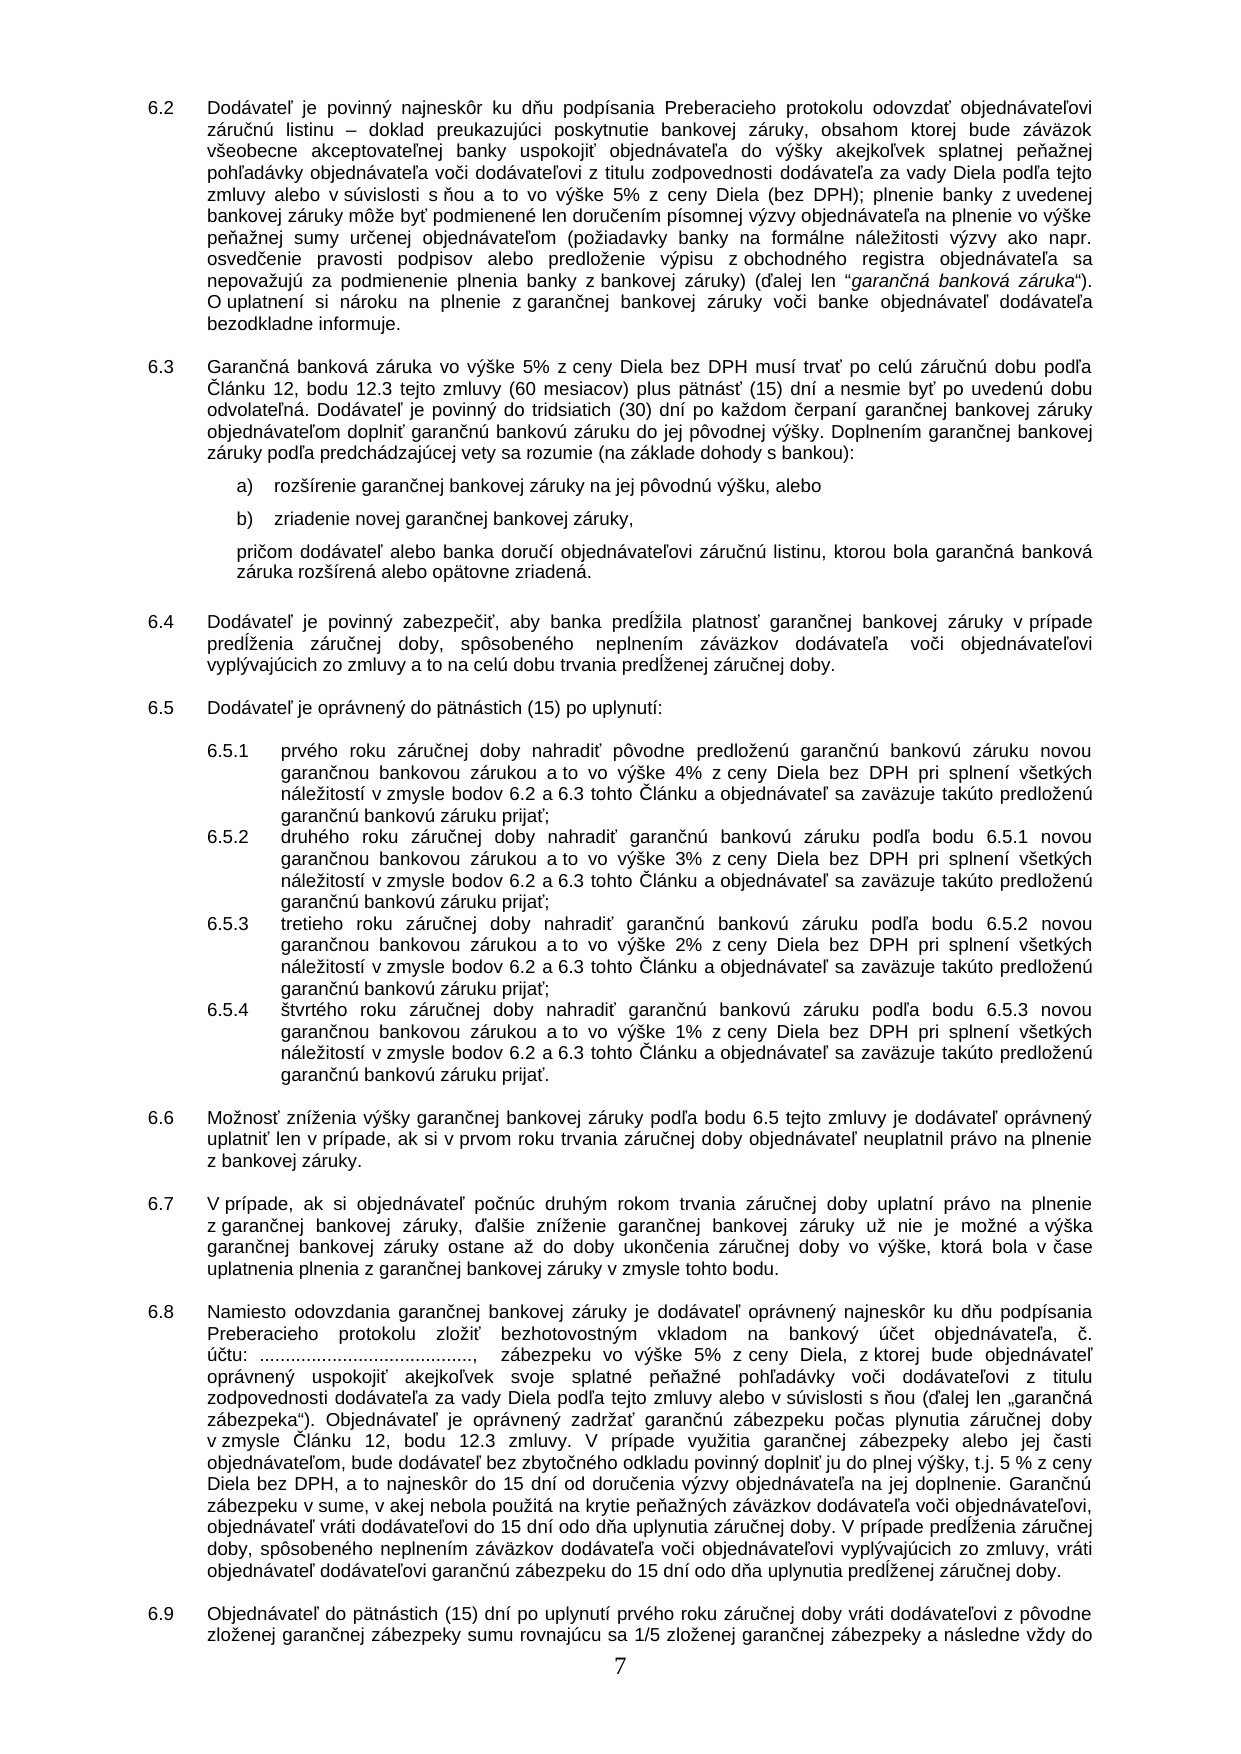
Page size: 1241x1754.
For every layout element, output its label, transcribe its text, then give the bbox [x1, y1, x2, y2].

list V prípade, ak si objednávateľ počnúc druhým rokom trvania záručnej doby uplatní právo na plnenie z garančnej bankovej záruky, ďalšie zníženie garančnej bankovej záruky už nie je možné a výška garančnej bankovej záruky ostane až do doby ukončenia záručnej doby vo výške, ktorá bola v čase uplatnenia plnenia z garančnej bankovej záruky v zmysle tohto bodu. [148, 1193, 1092, 1279]
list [148, 1603, 1092, 1646]
list štvrtého roku záručnej doby nahradiť garančnú bankovú záruku podľa bodu 6.5.3 novou garančnou bankovou zárukou a to vo výške 1% z ceny Diela bez DPH pri splnení všetkých náležitostí v zmysle bodov 6.2 a 6.3 tohto Článku a objednávateľ sa zaväzuje takúto predloženú garančnú bankovú záruku prijať. [207, 999, 1092, 1085]
text pričom dodávateľ alebo banka doručí objednávateľovi záručnú listinu, ktorou bola garančná banková záruka rozšírená alebo opätovne zriadená. [236, 542, 1092, 583]
list Možnosť zníženia výšky garančnej bankovej záruky podľa bodu 6.5 tejto zmluvy je dodávateľ oprávnený uplatniť len v prípade, ak si v prvom roku trvania záručnej doby objednávateľ neuplatnil právo na plnenie z bankovej záruky. [148, 1107, 1092, 1171]
list druhého roku záručnej doby nahradiť garančnú bankovú záruku podľa bodu 6.5.1 novou garančnou bankovou zárukou a to vo výške 3% z ceny Diela bez DPH pri splnení všetkých náležitostí v zmysle bodov 6.2 a 6.3 tohto Článku a objednávateľ sa zaväzuje takúto predloženú garančnú bankovú záruku prijať; [207, 826, 1092, 913]
list Dodávateľ je povinný najneskôr ku dňu podpísania Preberacieho protokolu odovzdať objednávateľovi záručnú listinu – doklad preukazujúci poskytnutie bankovej záruky, obsahom ktorej bude záväzok všeobecne akceptovateľnej banky uspokojiť objednávateľa do výšky akejkoľvek splatnej peňažnej pohľadávky objednávateľa voči dodávateľovi z titulu zodpovednosti dodávateľa za vady Diela podľa tejto zmluvy alebo v súvislosti s ňou a to vo výške 5% z ceny Diela (bez DPH); plnenie banky z uvedenej bankovej záruky môže byť podmienené len doručením písomnej výzvy objednávateľa na plnenie vo výške peňažnej sumy určenej objednávateľom (požiadavky banky na formálne náležitosti výzvy ako napr. osvedčenie pravosti podpisov alebo predloženie výpisu z obchodného registra objednávateľa sa nepovažujú za podmienenie plnenia banky z bankovej záruky) (ďalej len “garančná banková záruka“). O uplatnení si nároku na plnenie z garančnej bankovej záruky voči banke objednávateľ dodávateľa bezodkladne informuje. [148, 97, 1092, 334]
list Dodávateľ je oprávnený do pätnástich (15) po uplynutí: [148, 697, 1092, 718]
list tretieho roku záručnej doby nahradiť garančnú bankovú záruku podľa bodu 6.5.2 novou garančnou bankovou zárukou a to vo výške 2% z ceny Diela bez DPH pri splnení všetkých náležitostí v zmysle bodov 6.2 a 6.3 tohto Článku a objednávateľ sa zaväzuje takúto predloženú garančnú bankovú záruku prijať; [207, 913, 1092, 999]
list Garančná banková záruka vo výške 5% z ceny Diela bez DPH musí trvať po celú záručnú dobu podľa Článku 12, bodu 12.3 tejto zmluvy (60 mesiacov) plus pätnásť (15) dní a nesmie byť po uvedenú dobu odvolateľná. Dodávateľ je povinný do tridsiatich (30) dní po každom čerpaní garančnej bankovej záruky objednávateľom doplniť garančnú bankovú záruku do jej pôvodnej výšky. Doplnením garančnej bankovej záruky podľa predchádzajúcej vety sa rozumie (na základe dohody s bankou): [148, 356, 1092, 464]
list zriadenie novej garančnej bankovej záruky, [236, 509, 1092, 529]
list Namiesto odovzdania garančnej bankovej záruky je dodávateľ oprávnený najneskôr ku dňu podpísania Preberacieho protokolu zložiť bezhotovostným vkladom na bankový účet objednávateľa, č. účtu: ........................................., zábezpeku vo výške 5% z ceny Diela, z ktorej bude objednávateľ oprávnený uspokojiť akejkoľvek svoje splatné peňažné pohľadávky voči dodávateľovi z titulu zodpovednosti dodávateľa za vady Diela podľa tejto zmluvy alebo v súvislosti s ňou (ďalej len „garančná zábezpeka“). Objednávateľ je oprávnený zadržať garančnú zábezpeku počas plynutia záručnej doby v zmysle Článku 12, bodu 12.3 zmluvy. V prípade využitia garančnej zábezpeky alebo jej časti objednávateľom, bude dodávateľ bez zbytočného odkladu povinný doplniť ju do plnej výšky, t.j. 5 % z ceny Diela bez DPH, a to najneskôr do 15 dní od doručenia výzvy objednávateľa na jej doplnenie. Garančnú zábezpeku v sume, v akej nebola použitá na krytie peňažných záväzkov dodávateľa voči objednávateľovi, objednávateľ vráti dodávateľovi do 15 dní odo dňa uplynutia záručnej doby. V prípade predĺženia záručnej doby, spôsobeného neplnením záväzkov dodávateľa voči objednávateľovi vyplývajúcich zo zmluvy, vráti objednávateľ dodávateľovi garančnú zábezpeku do 15 dní odo dňa uplynutia predĺženej záručnej doby. [148, 1301, 1092, 1581]
list Dodávateľ je povinný zabezpečiť, aby banka predĺžila platnosť garančnej bankovej záruky v prípade predĺženia záručnej doby, spôsobeného neplnením záväzkov dodávateľa voči objednávateľovi vyplývajúcich zo zmluvy a to na celú dobu trvania predĺženej záručnej doby. [148, 611, 1092, 675]
list prvého roku záručnej doby nahradiť pôvodne predloženú garančnú bankovú záruku novou garančnou bankovou zárukou a to vo výške 4% z ceny Diela bez DPH pri splnení všetkých náležitostí v zmysle bodov 6.2 a 6.3 tohto Článku a objednávateľ sa zaväzuje takúto predloženú garančnú bankovú záruku prijať; [207, 740, 1092, 826]
list rozšírenie garančnej bankovej záruky na jej pôvodnú výšku, alebo [236, 476, 1092, 497]
